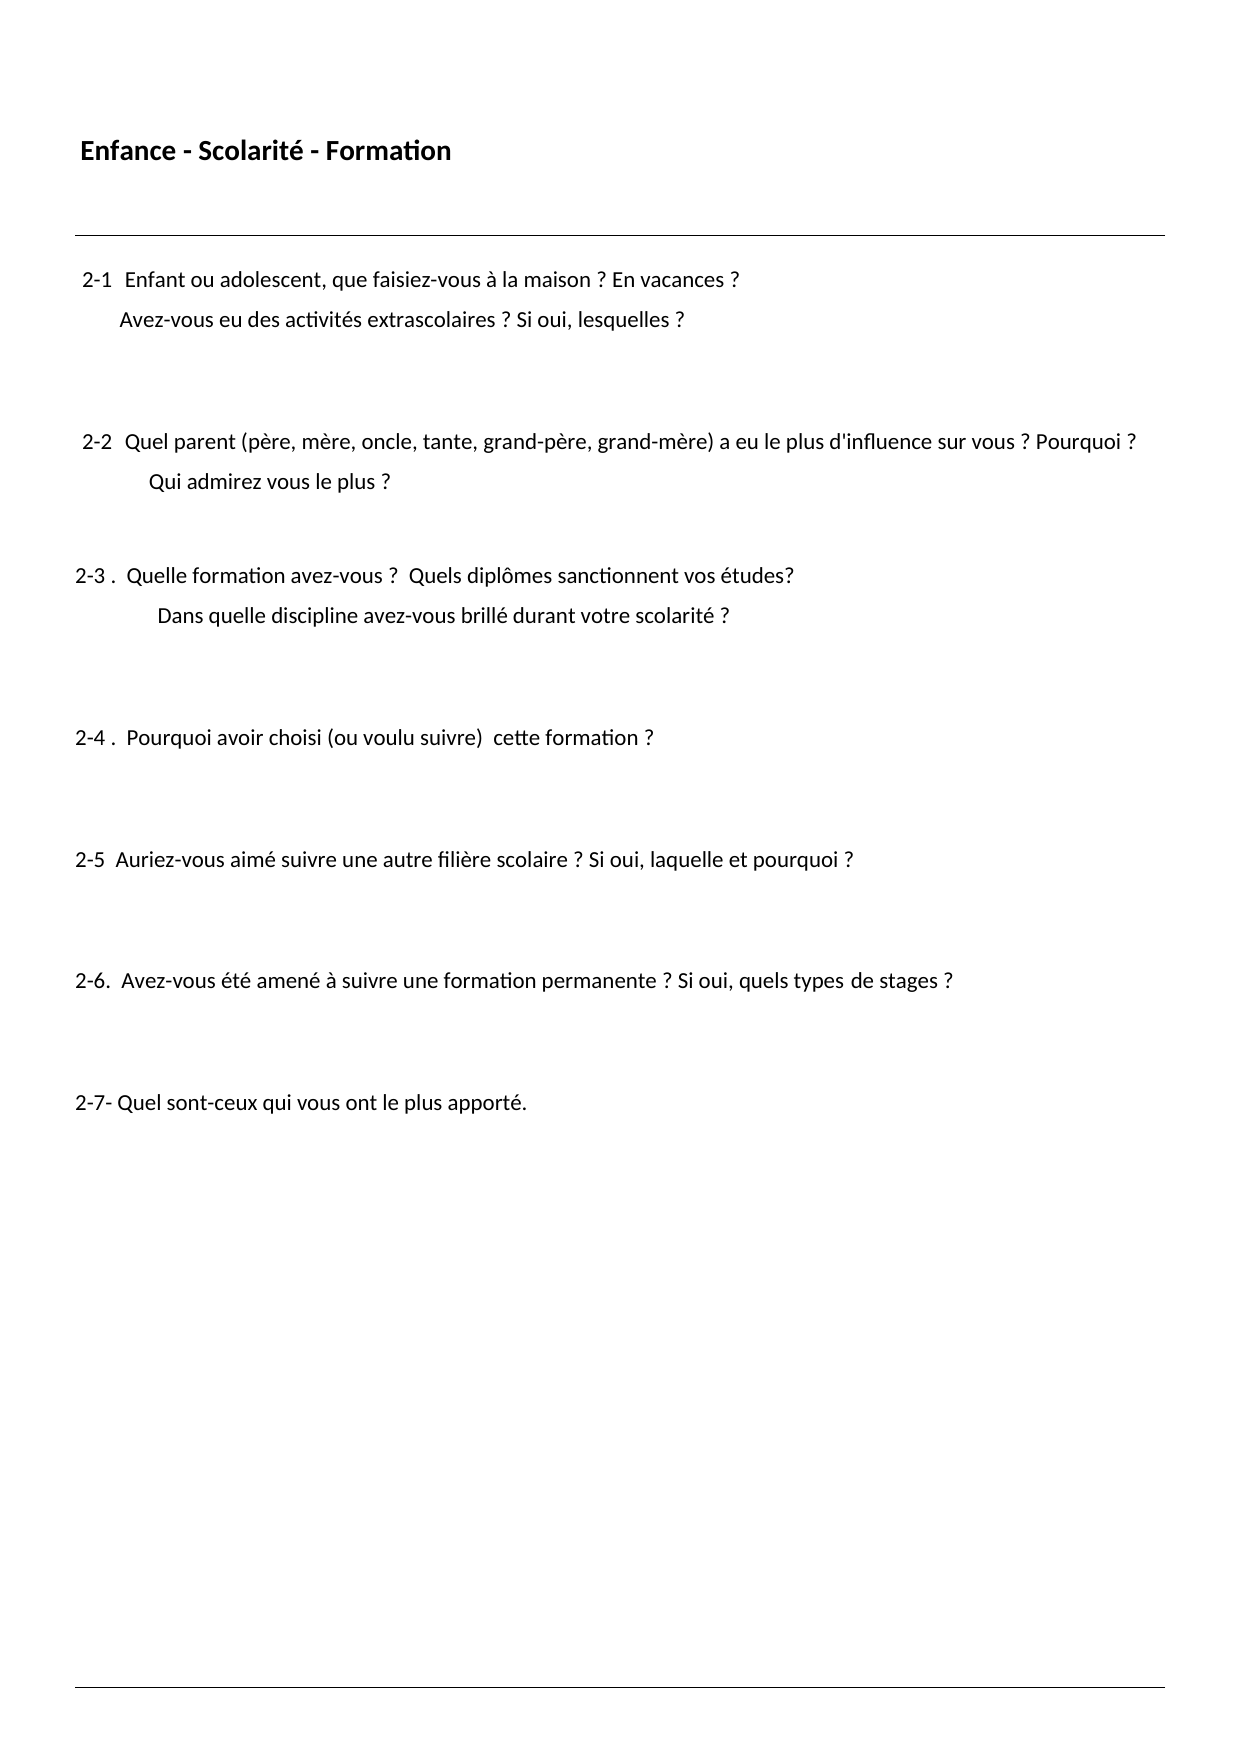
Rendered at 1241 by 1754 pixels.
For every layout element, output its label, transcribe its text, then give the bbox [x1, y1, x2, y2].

text 2-4 . Pourquoi avoir choisi (ou voulu suivre) cette formation ? [75, 723, 1165, 751]
text 2-6. Avez-vous été amené à suivre une formation permanente ? Si oui, quels types de stages ? [75, 966, 1165, 994]
list Qui admirez vous le plus ? [149, 467, 1165, 496]
text Enfance - Scolarité - Formation [75, 132, 1165, 168]
text Avez-vous eu des activités extrascolaires ? Si oui, lesquelles ? [119, 305, 1165, 333]
text Dans quelle discipline avez-vous brillé durant votre scolarité ? [75, 602, 1165, 629]
list Enfant ou adolescent, que faisiez-vous à la maison ? En vacances ? [82, 265, 1165, 293]
text 2-7- Quel sont-ceux qui vous ont le plus apporté. [75, 1088, 1165, 1116]
list Quel parent (père, mère, oncle, tante, grand-père, grand-mère) a eu le plus d'influence sur vous ? Pourquoi ? [82, 427, 1165, 455]
text 2-3 . Quelle formation avez-vous ? Quels diplômes sanctionnent vos études? [75, 561, 1165, 589]
text 2-5 Auriez-vous aimé suivre une autre filière scolaire ? Si oui, laquelle et pourquoi ? [75, 845, 1165, 873]
